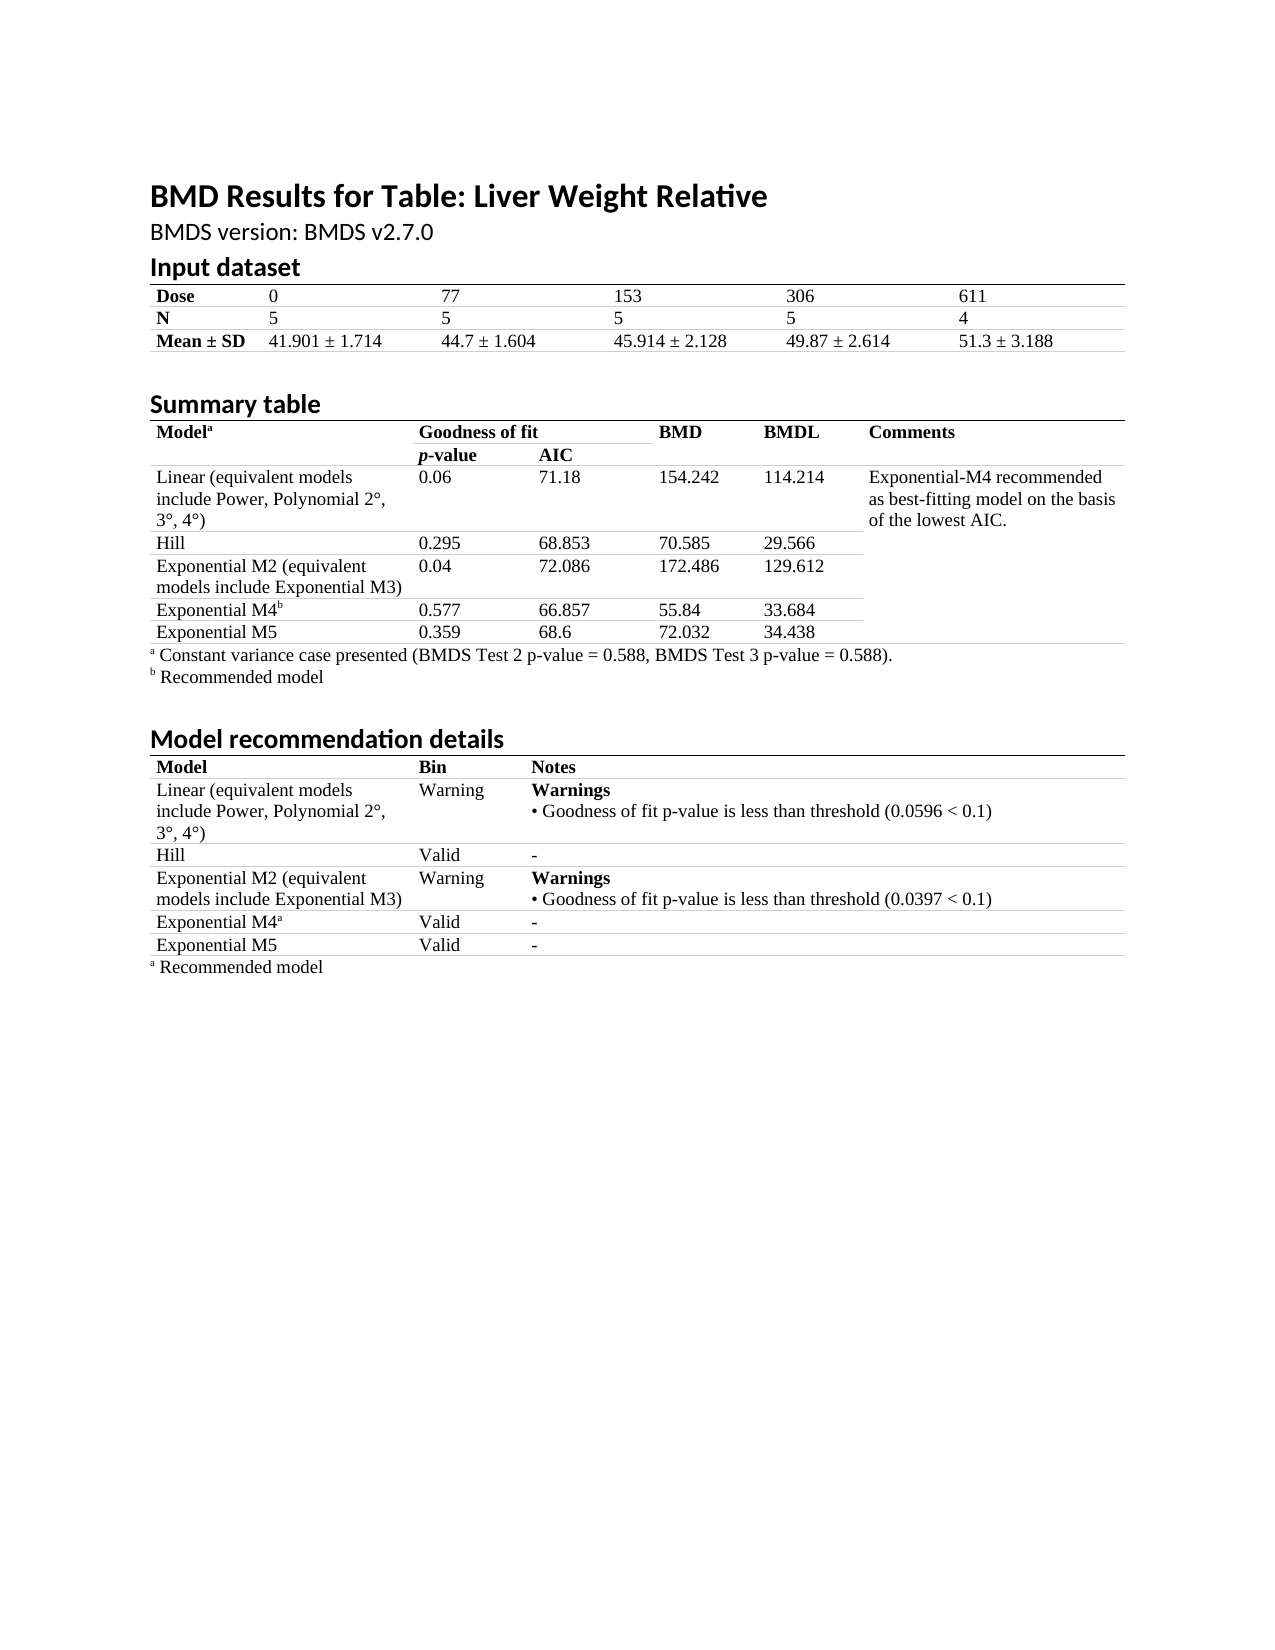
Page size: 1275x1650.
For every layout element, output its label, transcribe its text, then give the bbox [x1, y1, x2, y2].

table_cell 44.7 ± 1.604 [435, 330, 607, 351]
table_cell 0.06 [413, 466, 532, 531]
table_cell 45.914 ± 2.128 [608, 330, 780, 351]
table_cell 70.585 [653, 532, 757, 553]
table_header Bin [413, 756, 525, 777]
text b Recommended model [150, 666, 1125, 687]
table_cell Warnings • Goodness of fit p-value is less than threshold (0.0596 < 0.1) [525, 779, 1125, 843]
table_cell 172.486 [653, 555, 757, 598]
table_header BMD [653, 421, 757, 465]
table_header Dose [150, 285, 262, 306]
table_cell Hill [150, 532, 412, 553]
table_header Goodness of fit [413, 421, 652, 443]
table_cell Linear (equivalent models include Power, Polynomial 2°, 3°, 4°) [150, 466, 412, 531]
table_cell 55.84 [653, 599, 757, 620]
table_cell 129.612 [758, 555, 862, 598]
table_cell 71.18 [533, 466, 652, 531]
table_cell - [525, 911, 1125, 932]
table_cell 68.6 [533, 621, 652, 643]
table_cell 72.086 [533, 555, 652, 598]
subtitle Input dataset [150, 250, 1125, 283]
table_cell Exponential M5 [150, 621, 412, 643]
table_cell Exponential M2 (equivalent models include Exponential M3) [150, 867, 412, 910]
table_cell p-value [413, 444, 532, 465]
table_header 77 [435, 285, 607, 306]
table_cell Exponential M5 [150, 934, 412, 955]
table_cell 66.857 [533, 599, 652, 620]
table_cell 114.214 [758, 466, 862, 531]
table_header Modela [150, 421, 412, 465]
table_cell 51.3 ± 3.188 [953, 330, 1125, 351]
table_cell 72.032 [653, 621, 757, 643]
table_header 0 [263, 285, 435, 306]
table_cell 0.359 [413, 621, 532, 643]
table_header Notes [525, 756, 1125, 777]
table_cell 29.566 [758, 532, 862, 553]
table_cell Warning [413, 779, 525, 843]
table_header Comments [863, 421, 1125, 465]
table_cell Exponential M2 (equivalent models include Exponential M3) [150, 555, 412, 598]
table_cell 5 [608, 307, 780, 329]
table_cell Hill [150, 844, 412, 866]
table_header 611 [953, 285, 1125, 306]
table_cell 0.295 [413, 532, 532, 553]
table_header 153 [608, 285, 780, 306]
table_cell 5 [263, 307, 435, 329]
subtitle Summary table [150, 387, 1125, 420]
table_cell 68.853 [533, 532, 652, 553]
table_cell Linear (equivalent models include Power, Polynomial 2°, 3°, 4°) [150, 779, 412, 843]
table_cell 5 [435, 307, 607, 329]
table_cell Exponential M4a [150, 911, 412, 932]
table_cell Exponential-M4 recommended as best-fitting model on the basis of the lowest AIC. [863, 466, 1125, 643]
table_cell 0.577 [413, 599, 532, 620]
table_cell 4 [953, 307, 1125, 329]
text a Constant variance case presented (BMDS Test 2 p-value = 0.588, BMDS Test 3 p-value = 0.588). [150, 644, 1125, 666]
table_cell Valid [413, 934, 525, 955]
table_cell Warning [413, 867, 525, 910]
table_header 306 [780, 285, 952, 306]
table_header Model [150, 756, 412, 777]
table_cell - [525, 844, 1125, 866]
table_cell Valid [413, 844, 525, 866]
subtitle Model recommendation details [150, 722, 1125, 755]
table_cell N [150, 307, 262, 329]
table_header BMDL [758, 421, 862, 465]
table_cell AIC [533, 444, 652, 465]
table_cell 0.04 [413, 555, 532, 598]
table_cell 33.684 [758, 599, 862, 620]
table_cell - [525, 934, 1125, 955]
table_cell Exponential M4b [150, 599, 412, 620]
table_cell Valid [413, 911, 525, 932]
table_cell 154.242 [653, 466, 757, 531]
text a Recommended model [150, 956, 1125, 978]
table_cell Mean ± SD [150, 330, 262, 351]
table_cell 41.901 ± 1.714 [263, 330, 435, 351]
text BMDS version: BMDS v2.7.0 [150, 216, 1125, 246]
table_cell Warnings • Goodness of fit p-value is less than threshold (0.0397 < 0.1) [525, 867, 1125, 910]
table_cell 5 [780, 307, 952, 329]
table_cell 34.438 [758, 621, 862, 643]
table_cell 49.87 ± 2.614 [780, 330, 952, 351]
subtitle BMD Results for Table: Liver Weight Relative [150, 175, 1125, 216]
